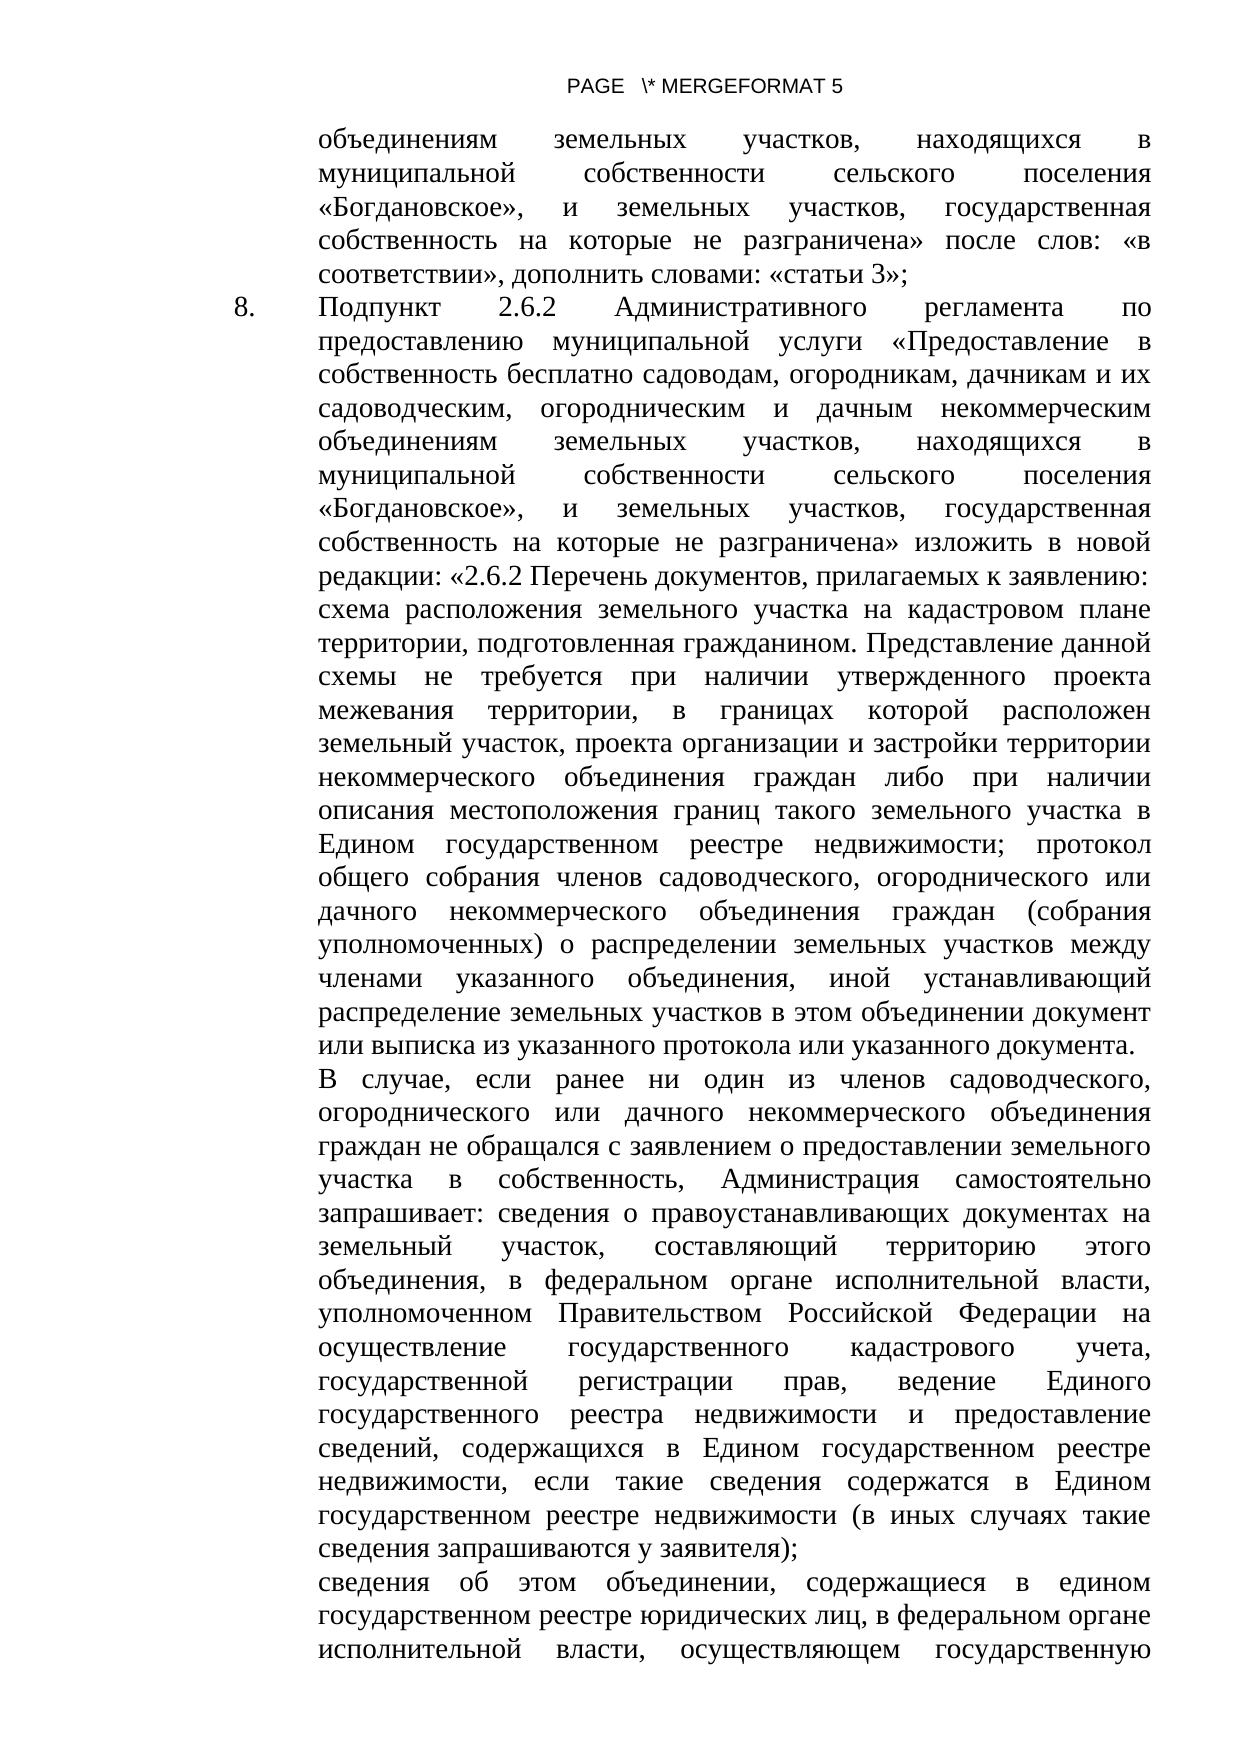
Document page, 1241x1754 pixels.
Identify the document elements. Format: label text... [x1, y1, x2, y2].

list схема расположения земельного участка на кадастровом плане территории, подготовленная гражданином. Представление данной схемы не требуется при наличии утвержденного проекта межевания территории, в границах которой расположен земельный участок, проекта организации и застройки территории некоммерческого объединения граждан либо при наличии описания местоположения границ такого земельного участка в Едином государственном реестре недвижимости; протокол общего собрания членов садоводческого, огороднического или дачного некоммерческого объединения граждан (собрания уполномоченных) о распределении земельных участков между членами указанного объединения, иной устанавливающий распределение земельных участков в этом объединении документ или выписка из указанного протокола или указанного документа. [318, 591, 1152, 1061]
list Подпункт 2.6.2 Административного регламента по предоставлению муниципальной услуги «Предоставление в собственность бесплатно садоводам, огородникам, дачникам и их садоводческим, огородническим и дачным некоммерческим объединениям земельных участков, находящихся в муниципальной собственности сельского поселения «Богдановское», и земельных участков, государственная собственность на которые не разграничена» изложить в новой редакции: «2.6.2 Перечень документов, прилагаемых к заявлению: [233, 289, 1152, 591]
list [318, 1564, 1152, 1664]
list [233, 122, 1152, 289]
list В случае, если ранее ни один из членов садоводческого, огороднического или дачного некоммерческого объединения граждан не обращался с заявлением о предоставлении земельного участка в собственность, Администрация самостоятельно запрашивает: сведения о правоустанавливающих документах на земельный участок, составляющий территорию этого объединения, в федеральном органе исполнительной власти, уполномоченном Правительством Российской Федерации на осуществление государственного кадастрового учета, государственной регистрации прав, ведение Единого государственного реестра недвижимости и предоставление сведений, содержащихся в Едином государственном реестре недвижимости, если такие сведения содержатся в Едином государственном реестре недвижимости (в иных случаях такие сведения запрашиваются у заявителя); [318, 1061, 1152, 1564]
